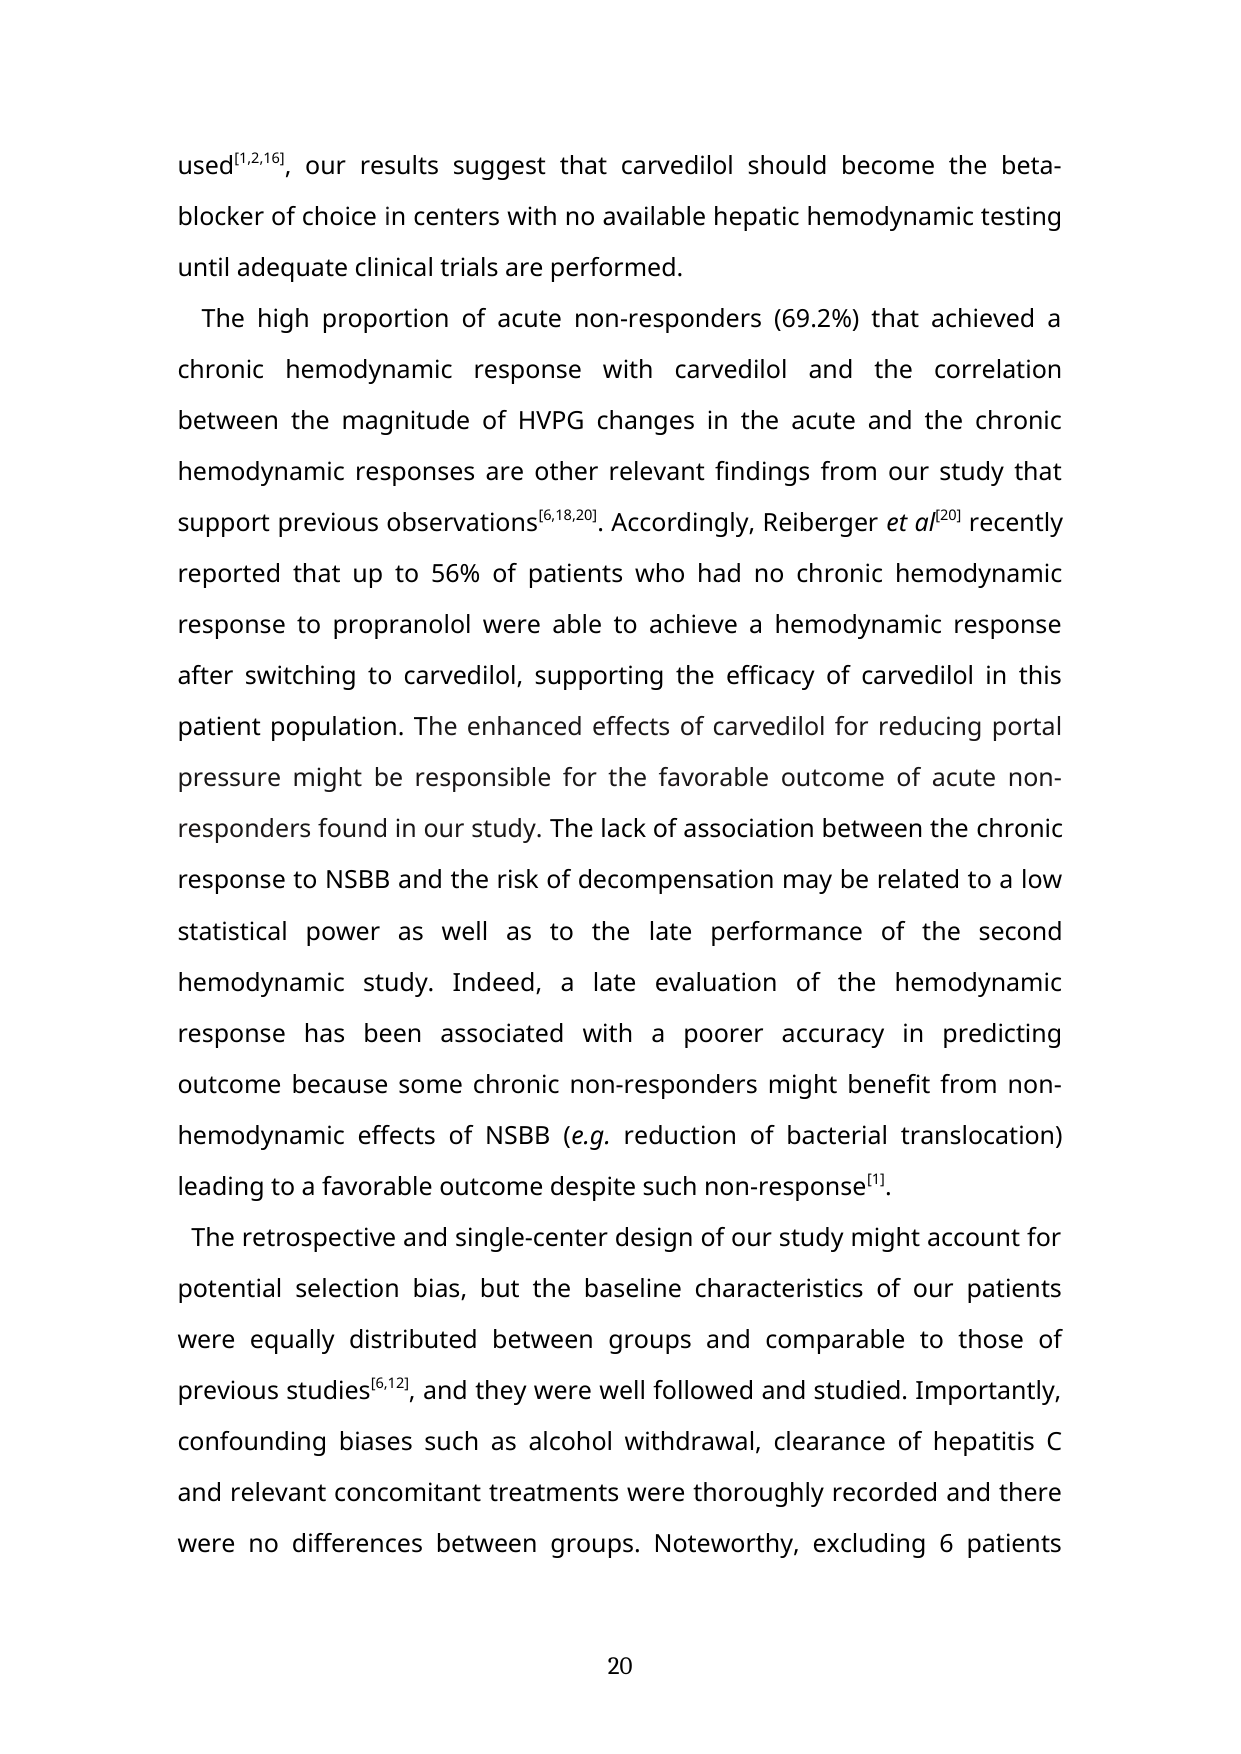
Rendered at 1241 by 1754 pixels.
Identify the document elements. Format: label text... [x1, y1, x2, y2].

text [177, 1219, 1063, 1560]
text The high proportion of acute non-responders (69.2%) that achieved a chronic hemodynamic response with carvedilol and the correlation between the magnitude of HVPG changes in the acute and the chronic hemodynamic responses are other relevant findings from our study that support previous observations[6,18,20]. Accordingly, Reiberger et al[20] recently reported that up to 56% of patients who had no chronic hemodynamic response to propranolol were able to achieve a hemodynamic response after switching to carvedilol, supporting the efficacy of carvedilol in this patient population. The enhanced effects of carvedilol for reducing portal pressure might be responsible for the favorable outcome of acute non-responders found in our study. The lack of association between the chronic response to NSBB and the risk of decompensation may be related to a low statistical power as well as to the late performance of the second hemodynamic study. Indeed, a late evaluation of the hemodynamic response has been associated with a poorer accuracy in predicting outcome because some chronic non-responders might benefit from non-hemodynamic effects of NSBB (e.g. reduction of bacterial translocation) leading to a favorable outcome despite such non-response[1]. [177, 301, 1063, 1202]
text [177, 148, 1063, 284]
